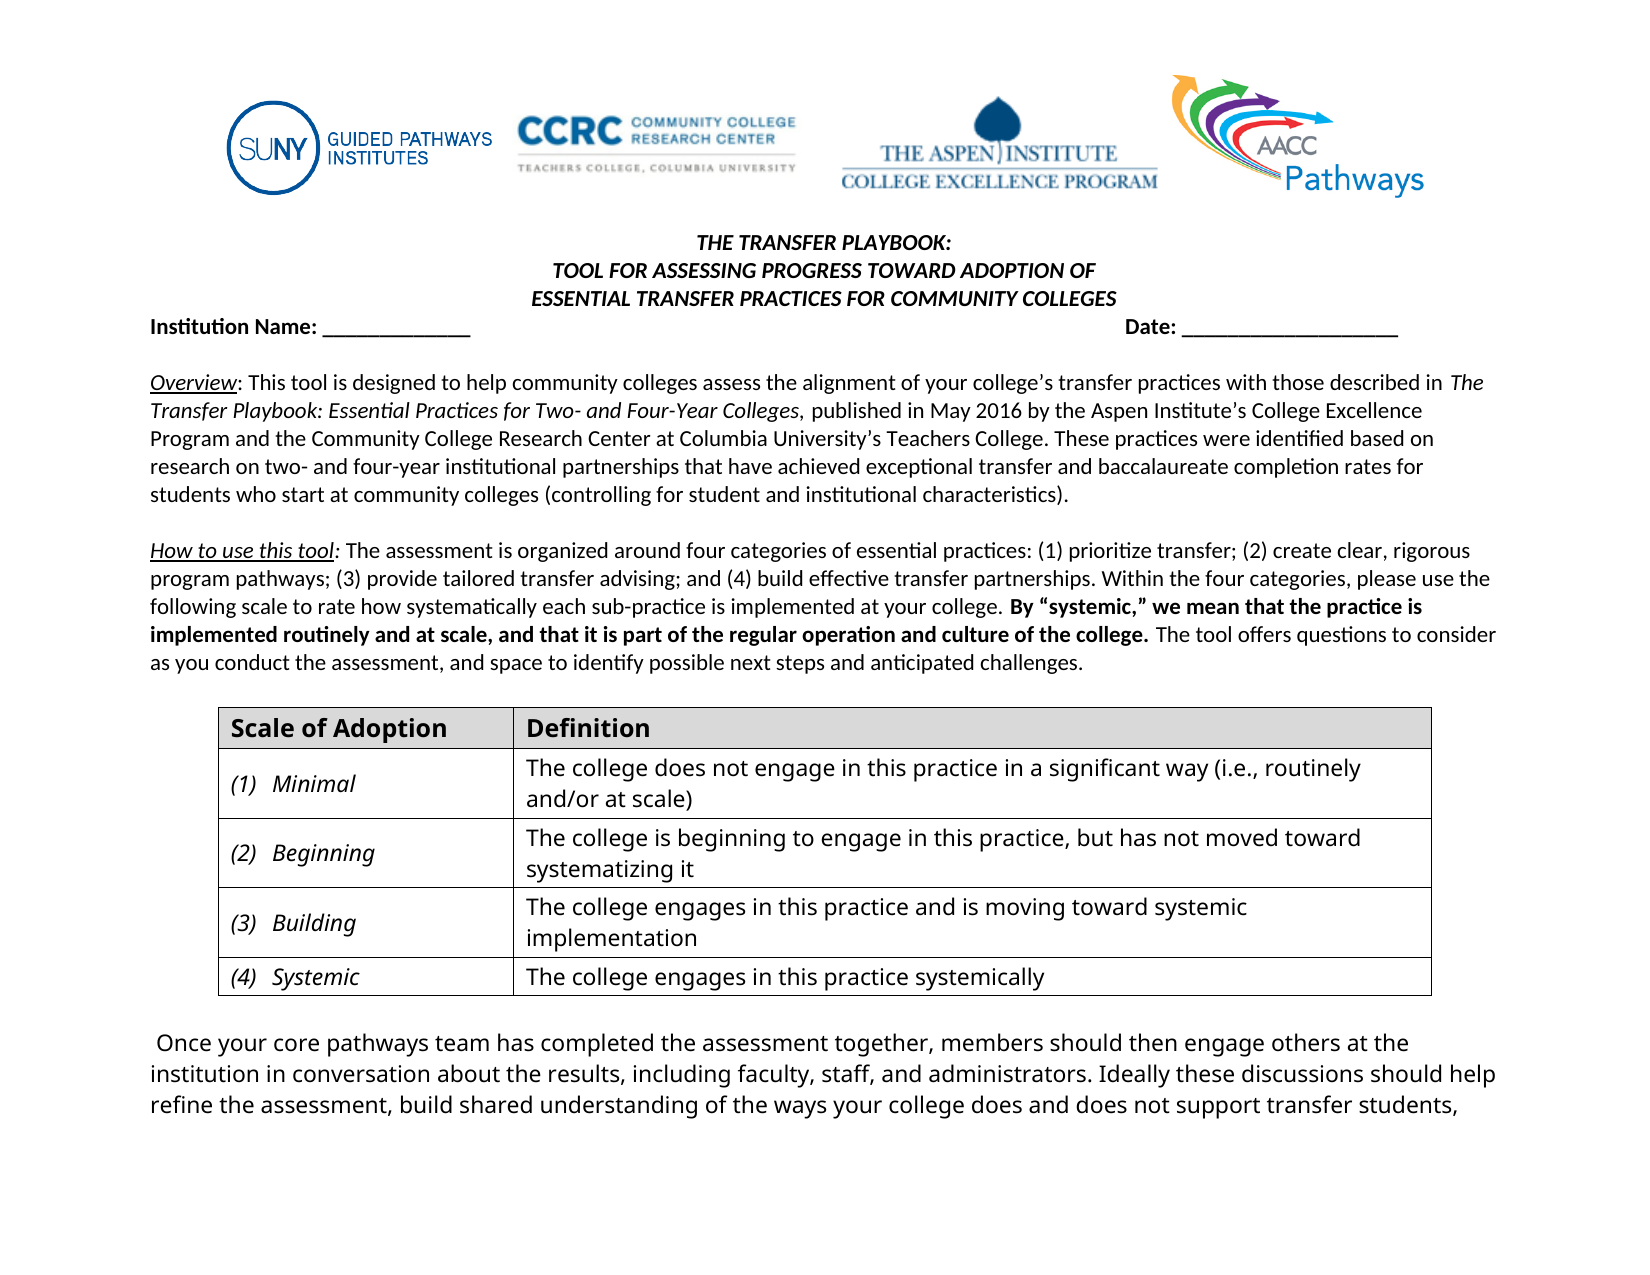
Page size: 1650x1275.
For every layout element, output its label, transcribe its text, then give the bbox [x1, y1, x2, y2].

table_cell The college engages in this practice systemically [514, 958, 1431, 995]
table_cell The college is beginning to engage in this practice, but has not moved toward systematizing it [514, 819, 1431, 887]
table_header Scale of Adoption [219, 708, 513, 748]
table_header Definition [514, 708, 1431, 748]
table_cell Building [219, 888, 513, 957]
text THE TRANSFER PLAYBOOK: [150, 228, 1500, 256]
picture [222, 75, 1428, 198]
text Institution Name: _____________ Date: ___________________ [150, 312, 1500, 340]
table_cell The college does not engage in this practice in a significant way (i.e., routinely and/or at scale) [514, 749, 1431, 817]
text Overview: This tool is designed to help community colleges assess the alignment of your college’s transfer practices with those described in The Transfer Playbook: Essential Practices for Two- and Four-Year Colleges, published in May 2016 by the Aspen Institute’s College Excellence Program and the Community College Research Center at Columbia University’s Teachers College. These practices were identified based on research on two- and four-year institutional partnerships that have achieved exceptional transfer and baccalaureate completion rates for students who start at community colleges (controlling for student and institutional characteristics). [150, 368, 1500, 508]
table_cell Minimal [219, 749, 513, 817]
table_cell The college engages in this practice and is moving toward systemic implementation [514, 888, 1431, 957]
table_cell Beginning [219, 819, 513, 887]
text How to use this tool: The assessment is organized around four categories of essential practices: (1) prioritize transfer; (2) create clear, rigorous program pathways; (3) provide tailored transfer advising; and (4) build effective transfer partnerships. Within the four categories, please use the following scale to rate how systematically each sub-practice is implemented at your college. By “systemic,” we mean that the practice is implemented routinely and at scale, and that it is part of the regular operation and culture of the college. The tool offers questions to consider as you conduct the assessment, and space to identify possible next steps and anticipated challenges. [150, 536, 1500, 676]
table_cell Systemic [219, 958, 513, 995]
text TOOL FOR ASSESSING PROGRESS TOWARD ADOPTION OF [150, 256, 1500, 284]
text ESSENTIAL TRANSFER PRACTICES FOR COMMUNITY COLLEGES [150, 284, 1500, 312]
